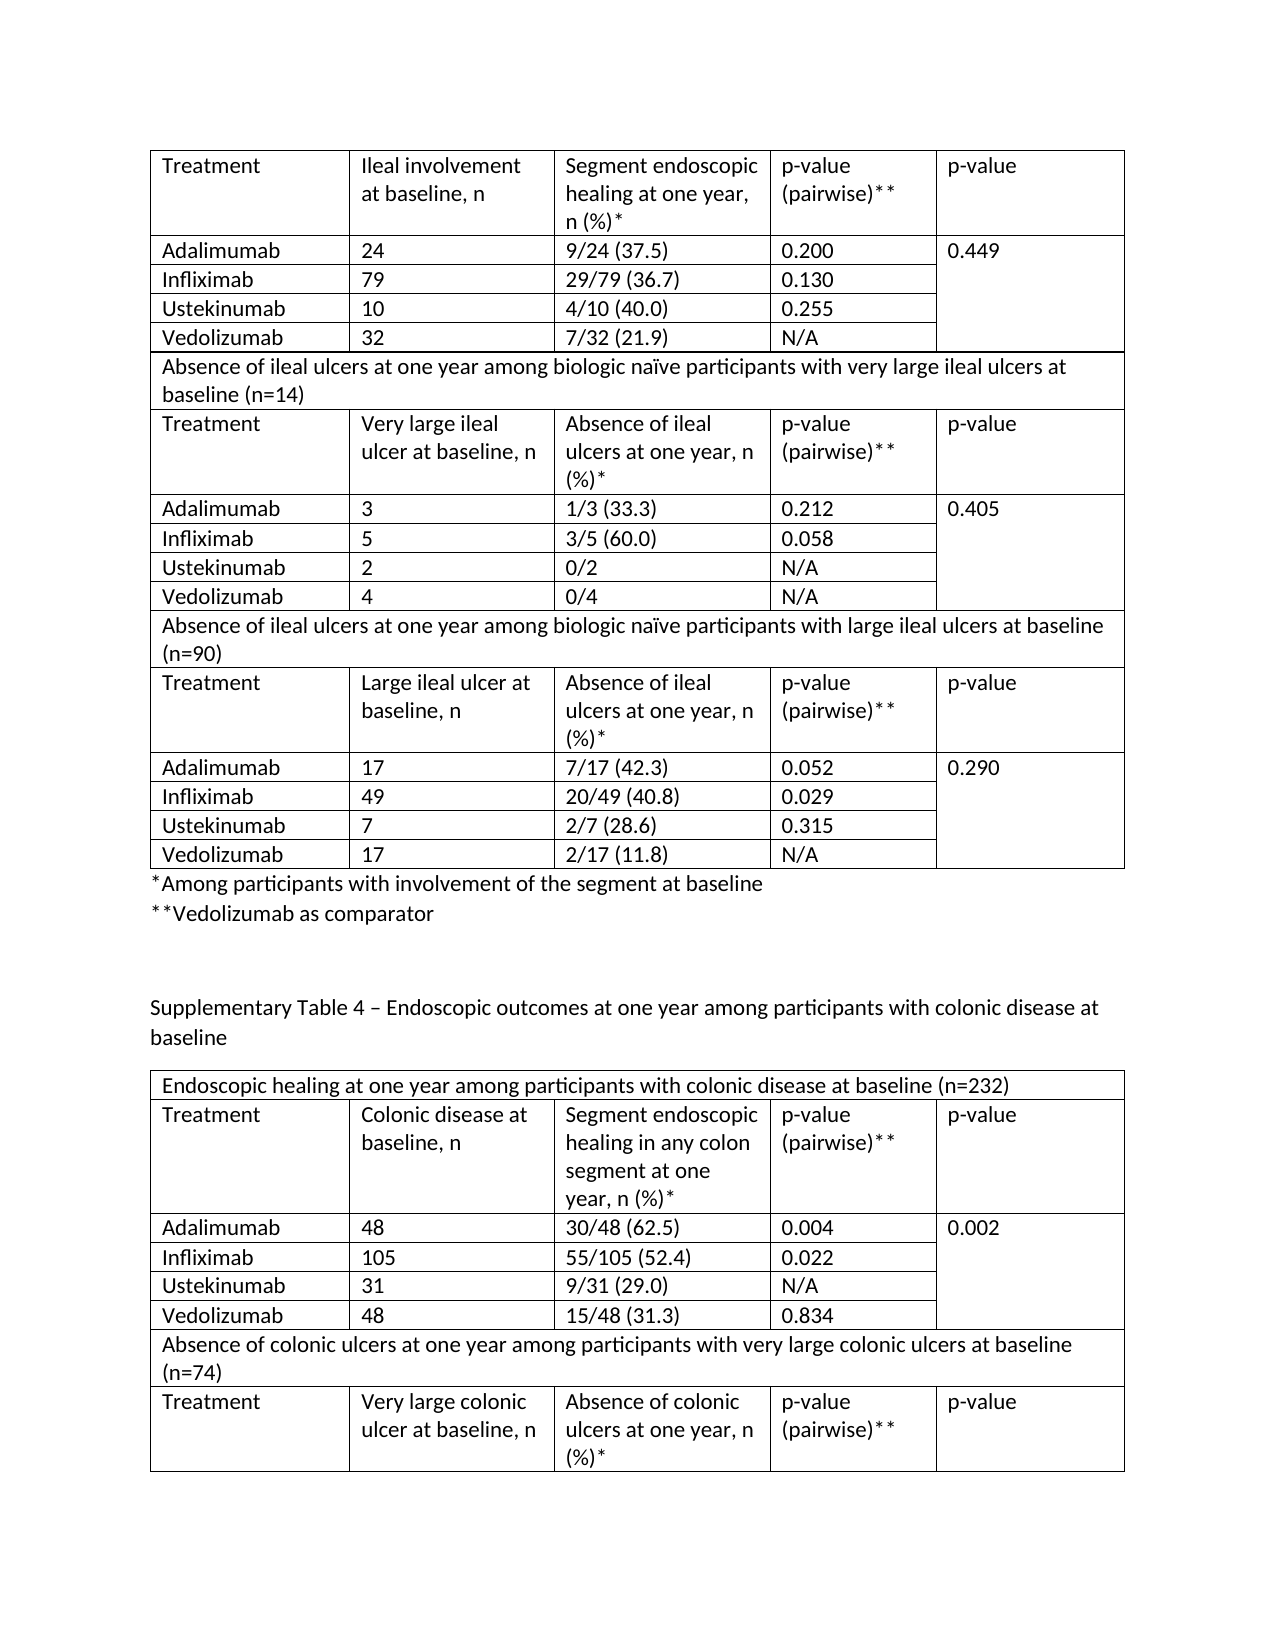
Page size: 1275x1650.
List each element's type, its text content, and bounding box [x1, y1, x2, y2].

table_cell Absence of ileal ulcers at one year among biologic naïve participants with very large ileal ulcers at baseline (n=14) [151, 353, 1124, 408]
table_cell p-value [937, 1100, 1124, 1212]
table_cell 2/7 (28.6) [555, 811, 770, 839]
table_cell Vedolizumab [151, 582, 349, 610]
table_cell 9/24 (37.5) [555, 236, 770, 264]
text Supplementary Table 4 – Endoscopic outcomes at one year among participants with colonic disease at baseline [150, 993, 1125, 1051]
table_cell Treatment [151, 410, 349, 493]
table_cell 7 [350, 811, 554, 839]
table_cell Absence of ileal ulcers at one year, n (%)* [555, 410, 770, 493]
table_cell 31 [350, 1272, 554, 1300]
table_cell 0.004 [771, 1214, 936, 1242]
table_cell Infliximab [151, 524, 349, 552]
table_cell 55/105 (52.4) [555, 1243, 770, 1271]
table_cell Absence of colonic ulcers at one year, n (%)* [555, 1387, 770, 1471]
table_cell 0.834 [771, 1301, 936, 1329]
table_cell 4 [350, 582, 554, 610]
table_cell 0/2 [555, 553, 770, 581]
table_cell Absence of ileal ulcers at one year among biologic naïve participants with large ileal ulcers at baseline (n=90) [151, 611, 1124, 667]
table_cell Very large ileal ulcer at baseline, n [350, 410, 554, 493]
table_cell N/A [771, 1272, 936, 1300]
table_cell Adalimumab [151, 753, 349, 781]
table_cell 3/5 (60.0) [555, 524, 770, 552]
table_cell p-value (pairwise)** [771, 410, 936, 493]
table_cell Large ileal ulcer at baseline, n [350, 668, 554, 752]
table_cell Vedolizumab [151, 840, 349, 868]
table_cell 0.405 [937, 495, 1124, 610]
table_cell p-value (pairwise)** [771, 668, 936, 752]
table_cell 0.022 [771, 1243, 936, 1271]
table_cell N/A [771, 553, 936, 581]
table_cell Treatment [151, 1100, 349, 1212]
table_cell 0/4 [555, 582, 770, 610]
table_cell 0.449 [937, 236, 1124, 351]
table_cell 17 [350, 753, 554, 781]
table_header Endoscopic healing at one year among participants with colonic disease at baseline (n=232) [151, 1071, 1124, 1099]
table_cell 5 [350, 524, 554, 552]
table_cell 2/17 (11.8) [555, 840, 770, 868]
table_cell Adalimumab [151, 495, 349, 523]
table_cell p-value [937, 1387, 1124, 1471]
table_cell Ustekinumab [151, 553, 349, 581]
table_cell 0.058 [771, 524, 936, 552]
table_cell p-value (pairwise)** [771, 1100, 936, 1212]
table_cell Segment endoscopic healing at one year, n (%)* [555, 151, 770, 235]
table_cell 30/48 (62.5) [555, 1214, 770, 1242]
table_cell 48 [350, 1214, 554, 1242]
table_cell 9/31 (29.0) [555, 1272, 770, 1300]
table_cell 10 [350, 294, 554, 322]
table_cell 0.212 [771, 495, 936, 523]
table_cell Very large colonic ulcer at baseline, n [350, 1387, 554, 1471]
table_cell Absence of ileal ulcers at one year, n (%)* [555, 668, 770, 752]
table_cell Infliximab [151, 782, 349, 810]
table_cell p-value [937, 668, 1124, 752]
table_cell Treatment [151, 668, 349, 752]
table_cell 3 [350, 495, 554, 523]
table_cell 0.315 [771, 811, 936, 839]
table_cell 24 [350, 236, 554, 264]
table_cell Infliximab [151, 265, 349, 293]
table_cell Ustekinumab [151, 1272, 349, 1300]
table_cell 49 [350, 782, 554, 810]
table_cell 0.002 [937, 1214, 1124, 1329]
table_cell p-value (pairwise)** [771, 151, 936, 235]
table_cell 0.255 [771, 294, 936, 322]
table_cell Vedolizumab [151, 323, 349, 351]
table_cell 7/32 (21.9) [555, 323, 770, 351]
table_cell 48 [350, 1301, 554, 1329]
table_cell p-value (pairwise)** [771, 1387, 936, 1471]
table_cell Ileal involvement at baseline, n [350, 151, 554, 235]
table_cell 0.290 [937, 753, 1124, 868]
table_cell Vedolizumab [151, 1301, 349, 1329]
table_cell 32 [350, 323, 554, 351]
table_cell 2 [350, 553, 554, 581]
table_cell N/A [771, 840, 936, 868]
table_cell 1/3 (33.3) [555, 495, 770, 523]
table_cell Treatment [151, 1387, 349, 1471]
table_cell N/A [771, 323, 936, 351]
table_cell 79 [350, 265, 554, 293]
table_cell Colonic disease at baseline, n [350, 1100, 554, 1212]
table_cell Treatment [151, 151, 349, 235]
table_cell 20/49 (40.8) [555, 782, 770, 810]
table_cell Ustekinumab [151, 811, 349, 839]
table_cell 0.052 [771, 753, 936, 781]
table_cell N/A [771, 582, 936, 610]
table_cell 0.200 [771, 236, 936, 264]
table_cell 15/48 (31.3) [555, 1301, 770, 1329]
text *Among participants with involvement of the segment at baseline **Vedolizumab as comparator [150, 869, 1125, 927]
table_cell Absence of colonic ulcers at one year among participants with very large colonic ulcers at baseline (n=74) [151, 1330, 1124, 1386]
table_cell Adalimumab [151, 1214, 349, 1242]
table_cell 4/10 (40.0) [555, 294, 770, 322]
table_cell 105 [350, 1243, 554, 1271]
table_cell 7/17 (42.3) [555, 753, 770, 781]
table_cell Adalimumab [151, 236, 349, 264]
table_cell 17 [350, 840, 554, 868]
table_cell 29/79 (36.7) [555, 265, 770, 293]
table_cell p-value [937, 151, 1124, 235]
table_cell p-value [937, 410, 1124, 493]
table_cell Infliximab [151, 1243, 349, 1271]
table_cell Segment endoscopic healing in any colon segment at one year, n (%)* [555, 1100, 770, 1212]
table_cell 0.130 [771, 265, 936, 293]
table_cell 0.029 [771, 782, 936, 810]
table_cell Ustekinumab [151, 294, 349, 322]
